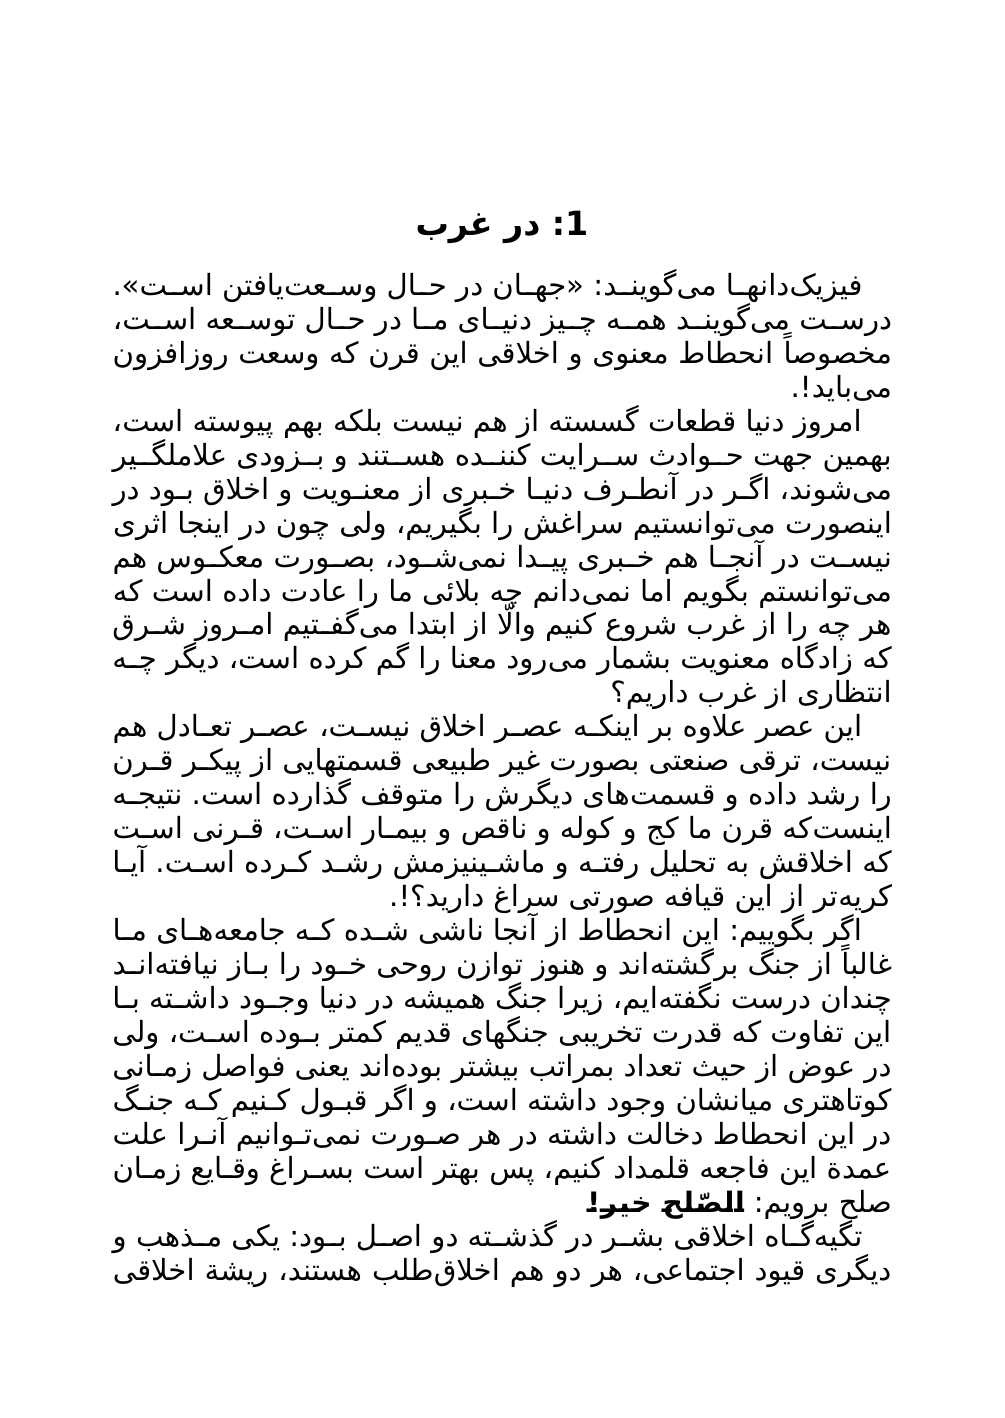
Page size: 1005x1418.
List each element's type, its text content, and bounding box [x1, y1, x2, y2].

text 1: در غرب [112, 204, 892, 243]
text این عصر علاوه بر اینکه عصر اخلاق نیست، عصر تعادل هم نیست، ترقی صنعتی بصورت غیر طبیعی قسمتهایی از پیکر قرن را رشد داده و قسمت‌های دیگرش را متوقف گذارده است. نتیجه اینست‌که قرن ما کج و کوله و ناقص و بیمار است، قرنی است که اخلاقش به تحلیل رفته و ماشینیزمش رشد کرده است. آیا کریه‌تر از این قیافه صورتی سراغ دارید؟!. [112, 710, 892, 913]
text فیزیک‌دانها می‌گویند: «جهان در حال وسعت‌یافتن است». درست می‌گویند همه چیز دنیای ما در حال توسعه است، مخصوصاً انحطاط معنوی و اخلاقی این قرن که وسعت روز‌افزون می‌باید!. [112, 268, 892, 404]
text اگر بگوییم: این انحطاط از آنجا ناشی شده که جامعه‌های ما غالباً از جنگ برگشته‌اند و هنوز توازن روحی خود را باز نیافته‌اند چندان درست نگفته‌ایم، زیرا جنگ همیشه در دنیا وجود داشته با این تفاوت که قدرت تخریبی جنگهای قدیم کمتر بوده است، ولی در عوض از حیث تعداد بمراتب بیشتر بوده‌اند یعنی فواصل زمانی کوتاهتری میانشان وجود داشته است، و اگر قبول کنیم که جنگ در این انحطاط دخالت داشته در هر صورت نمی‌توانیم آنرا علت عمدة این فاجعه قلمداد کنیم، پس بهتر است بسراغ وقایع زمان صلح برویم: الصّلح خیر! [112, 913, 892, 1219]
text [112, 1219, 892, 1287]
text امروز دنیا قطعات گسسته از هم نیست بلکه بهم پیوسته است، بهمین جهت حوادث سرایت کننده هستند و بزودی علاملگیر می‌شوند، اگر در آنطرف دنیا خبری از معنویت و اخلاق بود در اینصورت می‌توانستیم سراغش را بگیریم، ولی چون در اینجا اثری نیست در آنجا هم خبری پیدا نمی‌شود، بصورت معکوس هم می‌توانستم بگویم اما نمی‌دانم چه بلائی ما را عادت داده است که هر چه را از غرب شروع کنیم والّا از ابتدا می‌گفتیم امروز شرق که زادگاه معنویت بشمار می‌رود معنا را گم کرده است، دیگر چه انتظاری از غرب داریم؟ [112, 404, 892, 710]
